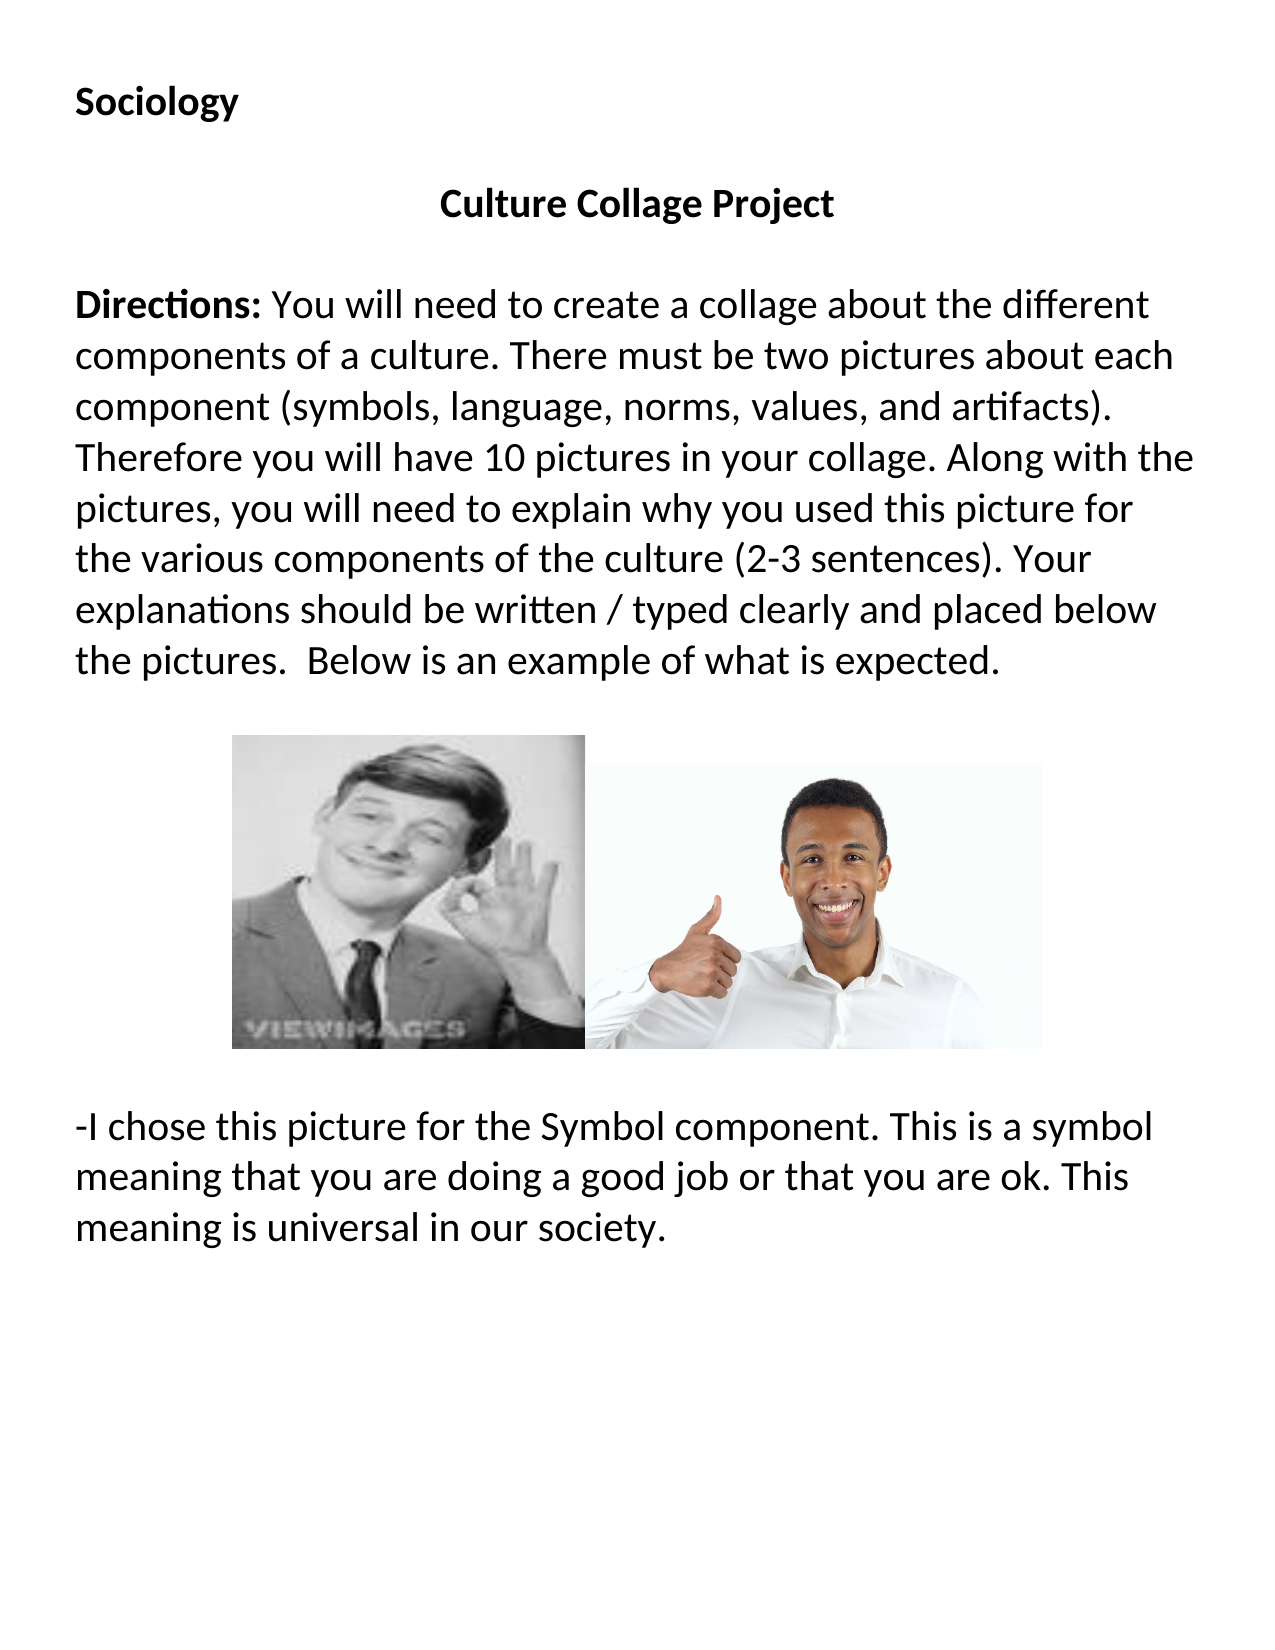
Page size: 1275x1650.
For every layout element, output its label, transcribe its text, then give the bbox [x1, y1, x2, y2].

text Sociology [75, 75, 1200, 126]
text Culture Collage Project [75, 177, 1200, 227]
text -I chose this picture for the Symbol component. This is a symbol meaning that you are doing a good job or that you are ok. This meaning is universal in our society. [75, 1099, 1200, 1252]
picture [232, 735, 1043, 1049]
text Directions: You will need to create a collage about the different components of a culture. There must be two pictures about each component (symbols, language, norms, values, and artifacts). Therefore you will have 10 pictures in your collage. Along with the pictures, you will need to explain why you used this picture for the various components of the culture (2-3 sentences). Your explanations should be written / typed clearly and placed below the pictures. Below is an example of what is expected. [75, 278, 1200, 685]
